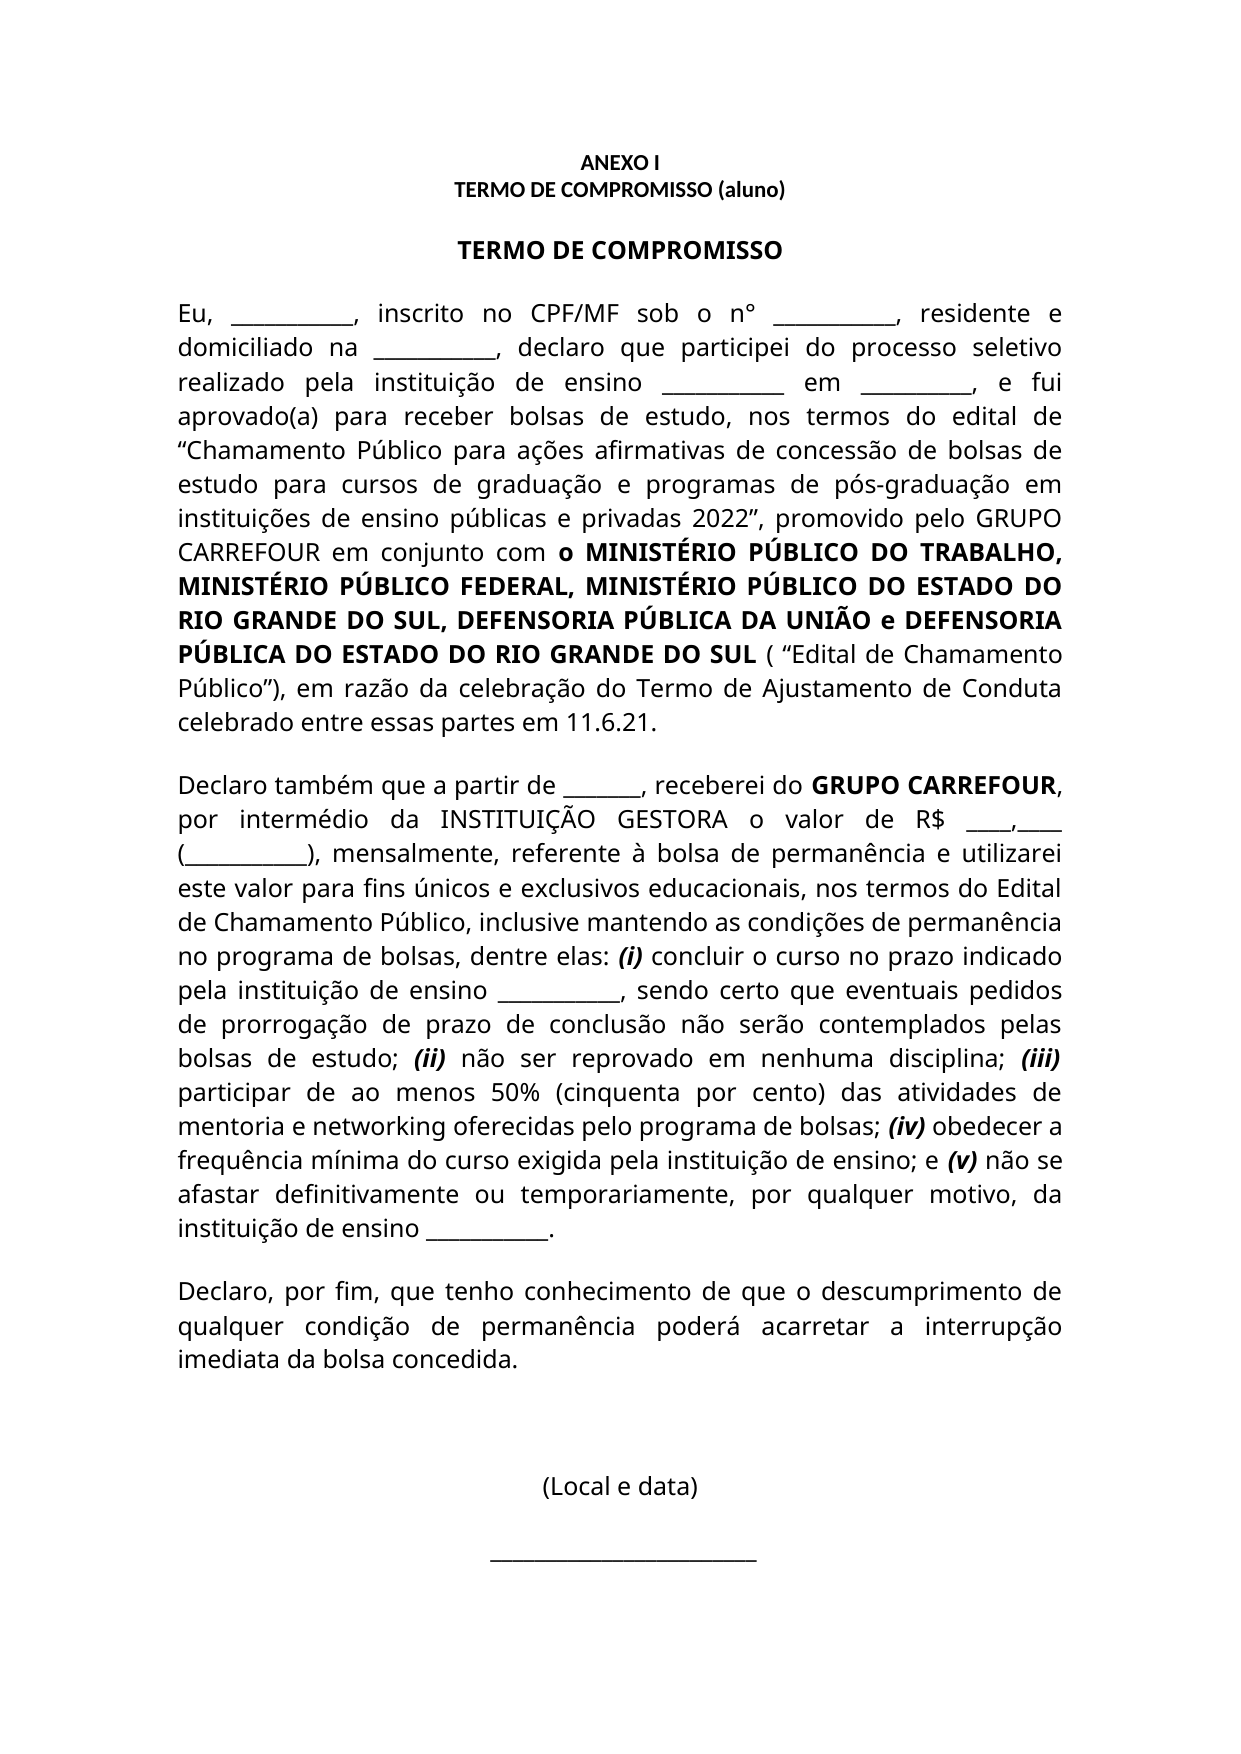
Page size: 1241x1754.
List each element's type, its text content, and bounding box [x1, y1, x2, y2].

text (Local e data) [177, 1469, 1063, 1503]
text ________________________ [177, 1532, 1063, 1566]
text TERMO DE COMPROMISSO [177, 233, 1063, 267]
text ANEXO I TERMO DE COMPROMISSO (aluno) [177, 148, 1063, 204]
text Declaro também que a partir de _______, receberei do GRUPO CARREFOUR, por intermédio da INSTITUIÇÃO GESTORA o valor de R$ ____,____ (___________), mensalmente, referente à bolsa de permanência e utilizarei este valor para fins únicos e exclusivos educacionais, nos termos do Edital de Chamamento Público, inclusive mantendo as condições de permanência no programa de bolsas, dentre elas: (i) concluir o curso no prazo indicado pela instituição de ensino ___________, sendo certo que eventuais pedidos de prorrogação de prazo de conclusão não serão contemplados pelas bolsas de estudo; (ii) não ser reprovado em nenhuma disciplina; (iii) participar de ao menos 50% (cinquenta por cento) das atividades de mentoria e networking oferecidas pelo programa de bolsas; (iv) obedecer a frequência mínima do curso exigida pela instituição de ensino; e (v) não se afastar definitivamente ou temporariamente, por qualquer motivo, da instituição de ensino ___________. [177, 768, 1063, 1245]
text Eu, ___________, inscrito no CPF/MF sob o n° ___________, residente e domiciliado na ___________, declaro que participei do processo seletivo realizado pela instituição de ensino ___________ em __________, e fui aprovado(a) para receber bolsas de estudo, nos termos do edital de “Chamamento Público para ações afirmativas de concessão de bolsas de estudo para cursos de graduação e programas de pós-graduação em instituições de ensino públicas e privadas 2022”, promovido pelo GRUPO CARREFOUR em conjunto com o MINISTÉRIO PÚBLICO DO TRABALHO, MINISTÉRIO PÚBLICO FEDERAL, MINISTÉRIO PÚBLICO DO ESTADO DO RIO GRANDE DO SUL, DEFENSORIA PÚBLICA DA UNIÃO e DEFENSORIA PÚBLICA DO ESTADO DO RIO GRANDE DO SUL ( “Edital de Chamamento Público”), em razão da celebração do Termo de Ajustamento de Conduta celebrado entre essas partes em 11.6.21. [177, 296, 1063, 739]
text Declaro, por fim, que tenho conhecimento de que o descumprimento de qualquer condição de permanência poderá acarretar a interrupção imediata da bolsa concedida. [177, 1274, 1063, 1376]
